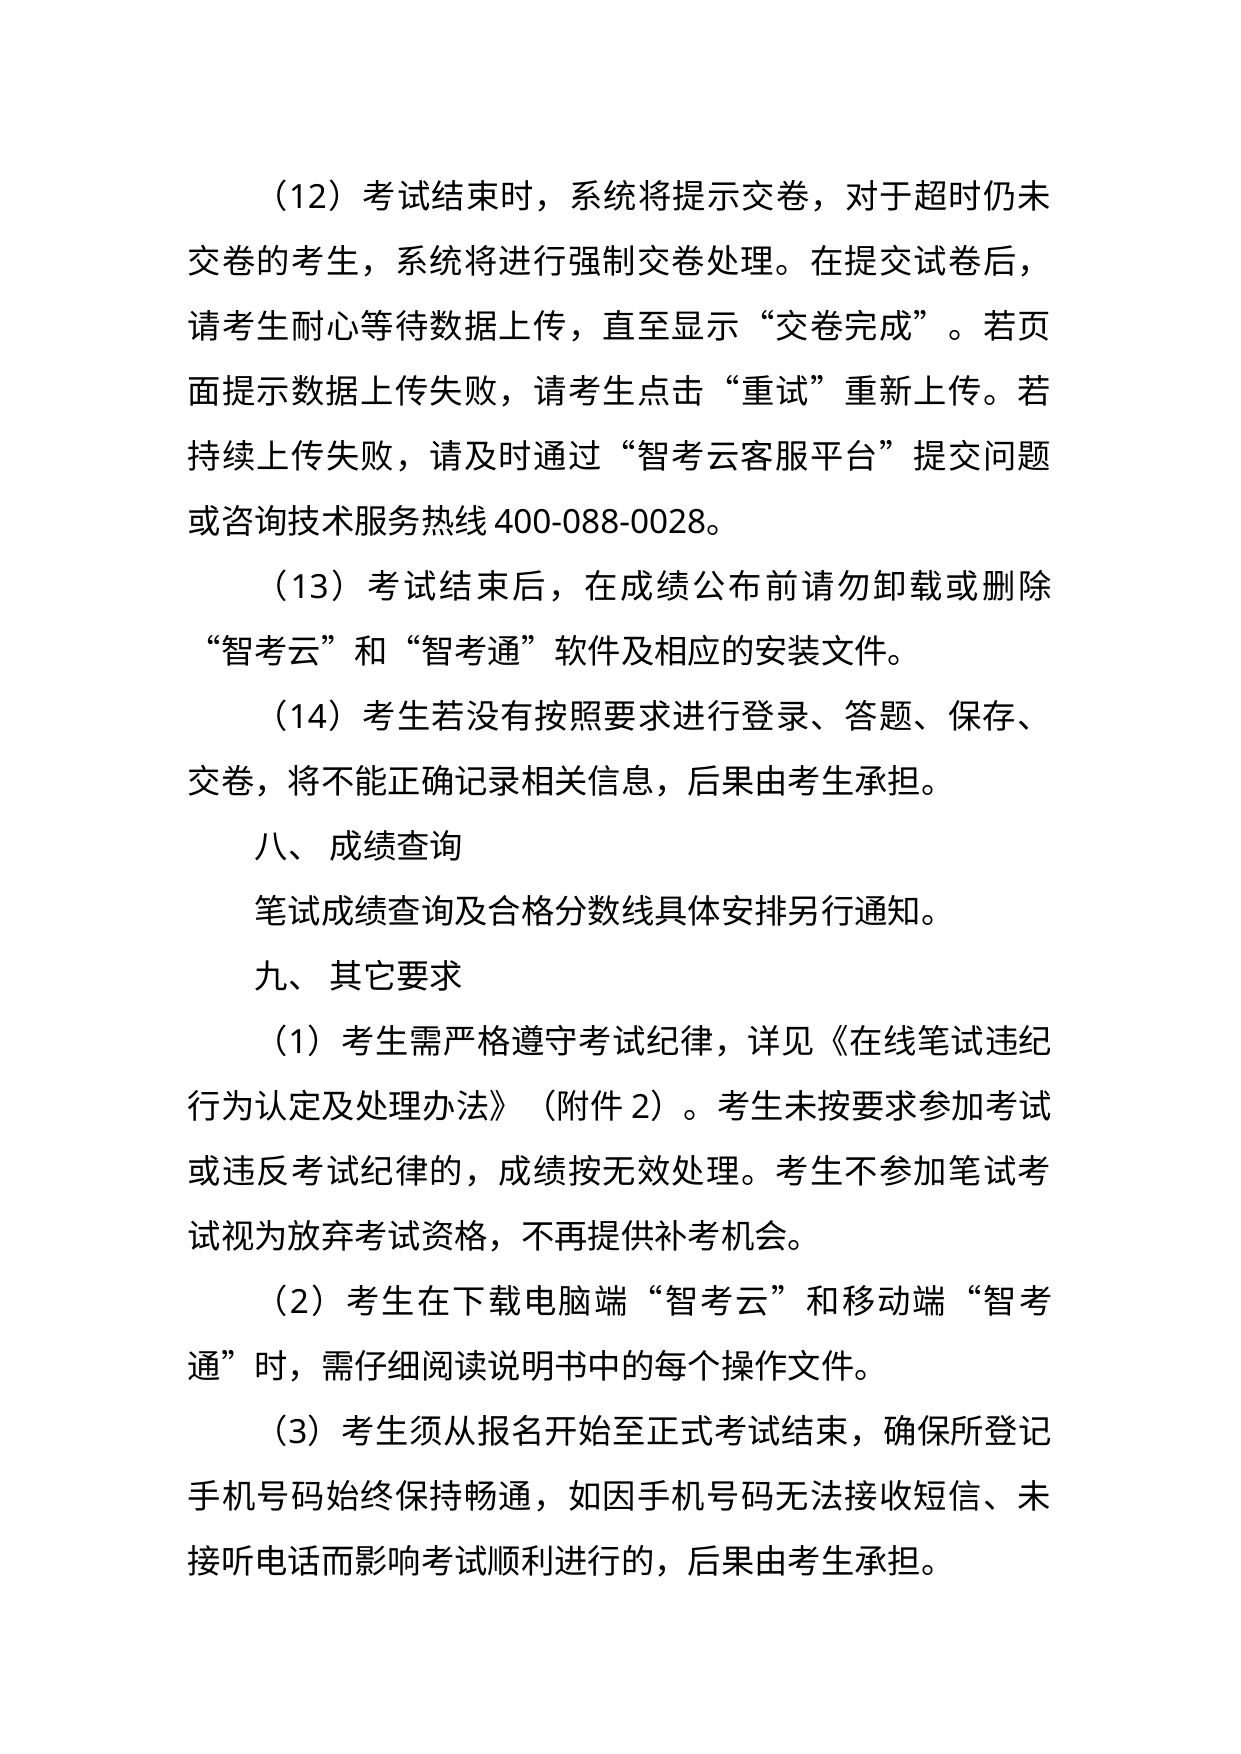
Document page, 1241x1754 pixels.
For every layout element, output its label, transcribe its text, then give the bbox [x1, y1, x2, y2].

text 笔试成绩查询及合格分数线具体安排另行通知。 [187, 877, 1053, 942]
list 其它要求 [254, 942, 1053, 1007]
text （14）考生若没有按照要求进行登录、答题、保存、交卷，将不能正确记录相关信息，后果由考生承担。 [187, 682, 1053, 812]
text （1）考生需严格遵守考试纪律，详见《在线笔试违纪行为认定及处理办法》（附件2）。考生未按要求参加考试或违反考试纪律的，成绩按无效处理。考生不参加笔试考试视为放弃考试资格，不再提供补考机会。 [187, 1007, 1053, 1267]
text （3）考生须从报名开始至正式考试结束，确保所登记手机号码始终保持畅通，如因手机号码无法接收短信、未接听电话而影响考试顺利进行的，后果由考生承担。 [187, 1397, 1053, 1592]
text （13）考试结束后，在成绩公布前请勿卸载或删除“智考云”和“智考通”软件及相应的安装文件。 [187, 552, 1053, 682]
text （2）考生在下载电脑端“智考云”和移动端“智考通”时，需仔细阅读说明书中的每个操作文件。 [187, 1267, 1053, 1397]
text （12）考试结束时，系统将提示交卷，对于超时仍未交卷的考生，系统将进行强制交卷处理。在提交试卷后，请考生耐心等待数据上传，直至显示“交卷完成”。若页面提示数据上传失败，请考生点击“重试”重新上传。若持续上传失败，请及时通过“智考云客服平台”提交问题，或咨询技术服务热线400-088-0028。 [187, 162, 1053, 552]
list 成绩查询 [254, 812, 1053, 877]
